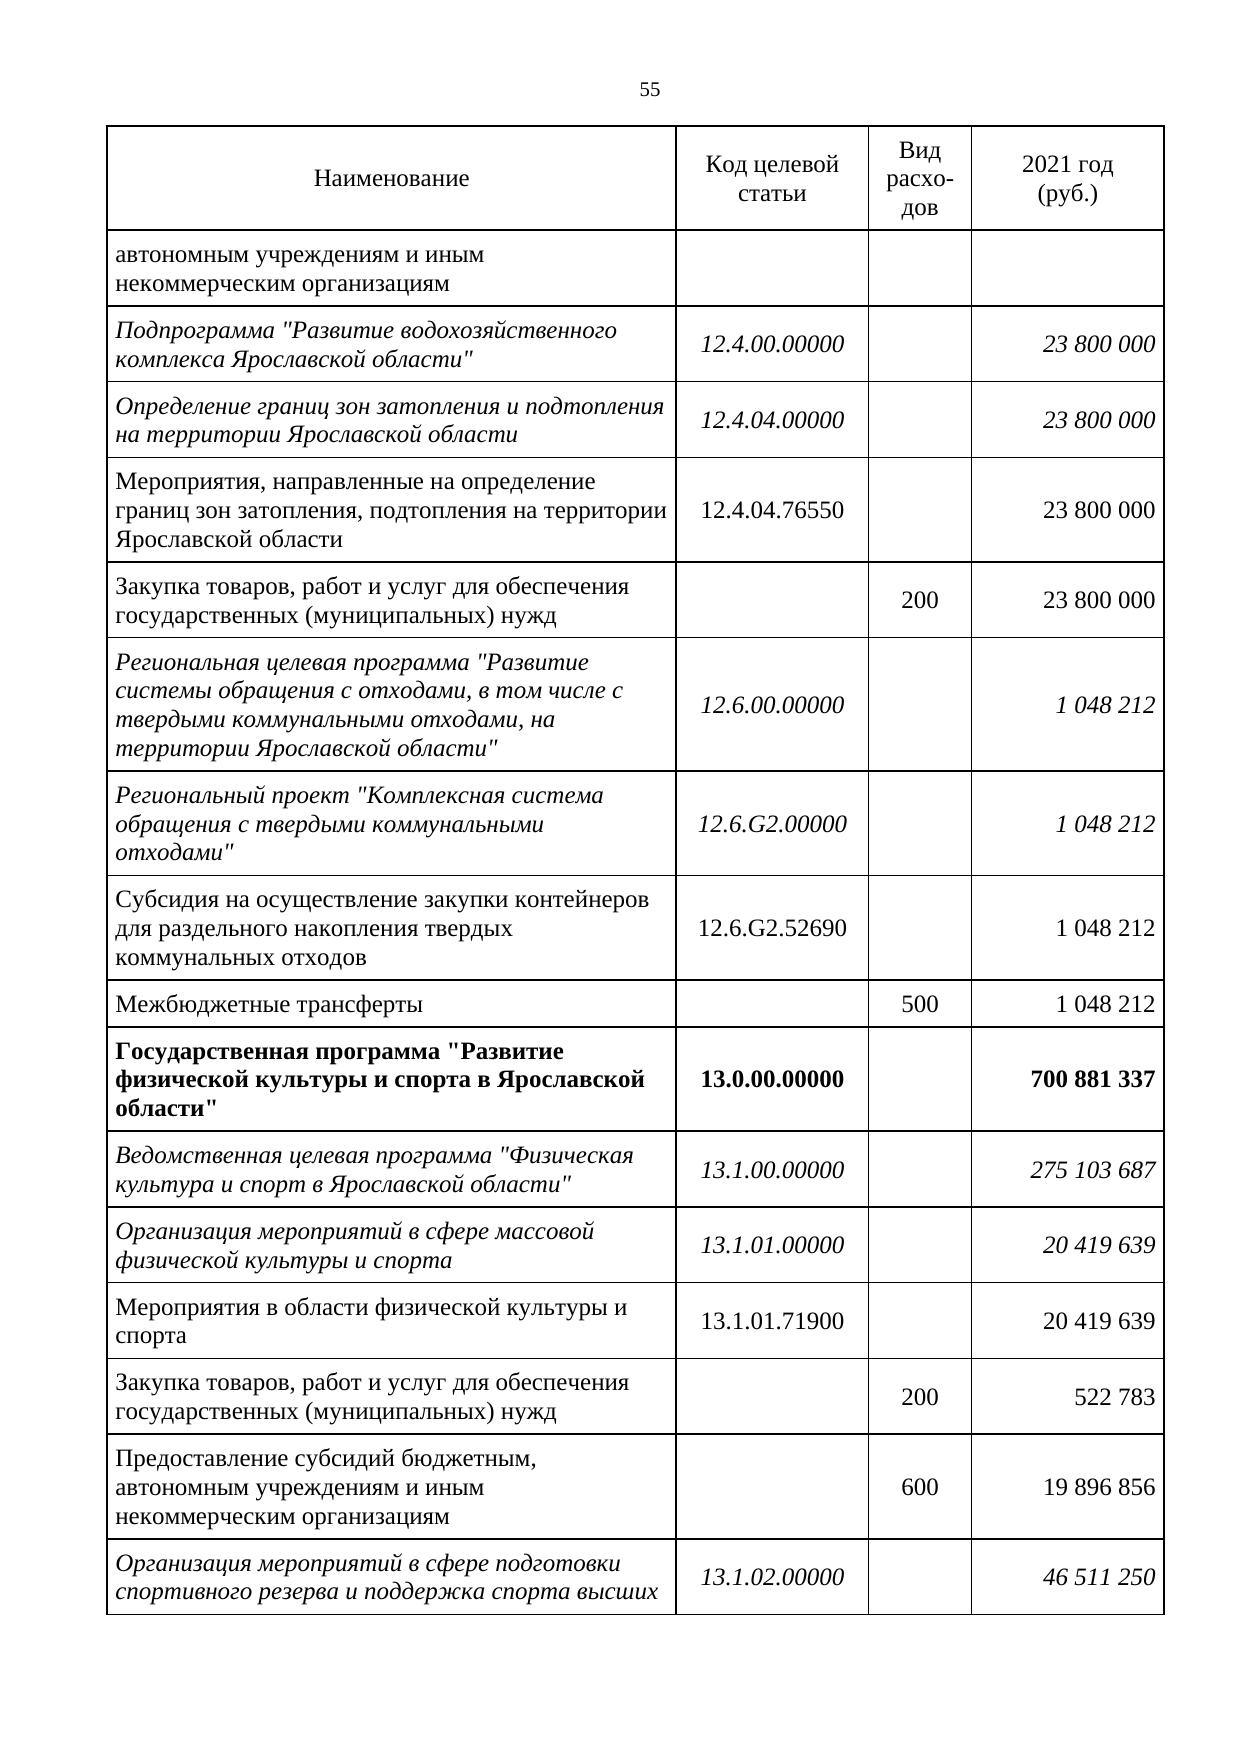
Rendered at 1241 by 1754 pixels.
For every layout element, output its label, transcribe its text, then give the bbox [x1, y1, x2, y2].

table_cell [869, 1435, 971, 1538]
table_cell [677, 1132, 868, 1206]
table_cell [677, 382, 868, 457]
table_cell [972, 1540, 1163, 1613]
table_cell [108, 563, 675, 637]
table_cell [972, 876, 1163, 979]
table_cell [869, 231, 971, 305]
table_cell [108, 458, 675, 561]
table_header 2021 год (руб.) [972, 127, 1163, 229]
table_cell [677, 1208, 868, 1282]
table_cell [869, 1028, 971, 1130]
table_header Наименование [108, 127, 675, 229]
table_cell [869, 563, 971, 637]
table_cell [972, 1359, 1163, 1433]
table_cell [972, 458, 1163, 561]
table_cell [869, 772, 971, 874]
table_header Вид расхо-дов [869, 127, 971, 229]
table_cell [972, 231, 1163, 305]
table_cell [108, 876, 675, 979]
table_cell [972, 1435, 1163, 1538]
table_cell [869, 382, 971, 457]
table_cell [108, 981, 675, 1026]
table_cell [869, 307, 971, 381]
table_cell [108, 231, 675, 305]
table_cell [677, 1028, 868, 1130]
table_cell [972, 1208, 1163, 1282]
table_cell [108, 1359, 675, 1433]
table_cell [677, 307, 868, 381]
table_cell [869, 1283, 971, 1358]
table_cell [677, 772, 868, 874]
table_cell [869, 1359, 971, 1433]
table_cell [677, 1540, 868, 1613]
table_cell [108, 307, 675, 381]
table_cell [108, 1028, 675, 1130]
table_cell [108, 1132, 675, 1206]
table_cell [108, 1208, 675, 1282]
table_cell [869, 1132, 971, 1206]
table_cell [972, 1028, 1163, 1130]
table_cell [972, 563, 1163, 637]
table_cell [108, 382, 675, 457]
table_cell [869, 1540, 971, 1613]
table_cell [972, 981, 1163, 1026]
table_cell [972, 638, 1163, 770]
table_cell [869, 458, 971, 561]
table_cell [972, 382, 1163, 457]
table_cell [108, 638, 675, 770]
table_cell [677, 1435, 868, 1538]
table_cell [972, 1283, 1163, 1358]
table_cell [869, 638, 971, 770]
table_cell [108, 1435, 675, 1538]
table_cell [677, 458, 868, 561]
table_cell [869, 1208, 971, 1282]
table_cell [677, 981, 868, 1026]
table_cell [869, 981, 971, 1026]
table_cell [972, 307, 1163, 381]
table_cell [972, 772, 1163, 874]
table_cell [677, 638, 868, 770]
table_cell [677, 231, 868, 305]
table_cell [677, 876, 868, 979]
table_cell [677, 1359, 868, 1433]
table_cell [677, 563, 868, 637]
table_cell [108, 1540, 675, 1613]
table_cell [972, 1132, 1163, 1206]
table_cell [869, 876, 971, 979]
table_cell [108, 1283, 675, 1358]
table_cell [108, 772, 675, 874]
table_header Код целевой статьи [677, 127, 868, 229]
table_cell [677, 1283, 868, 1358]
